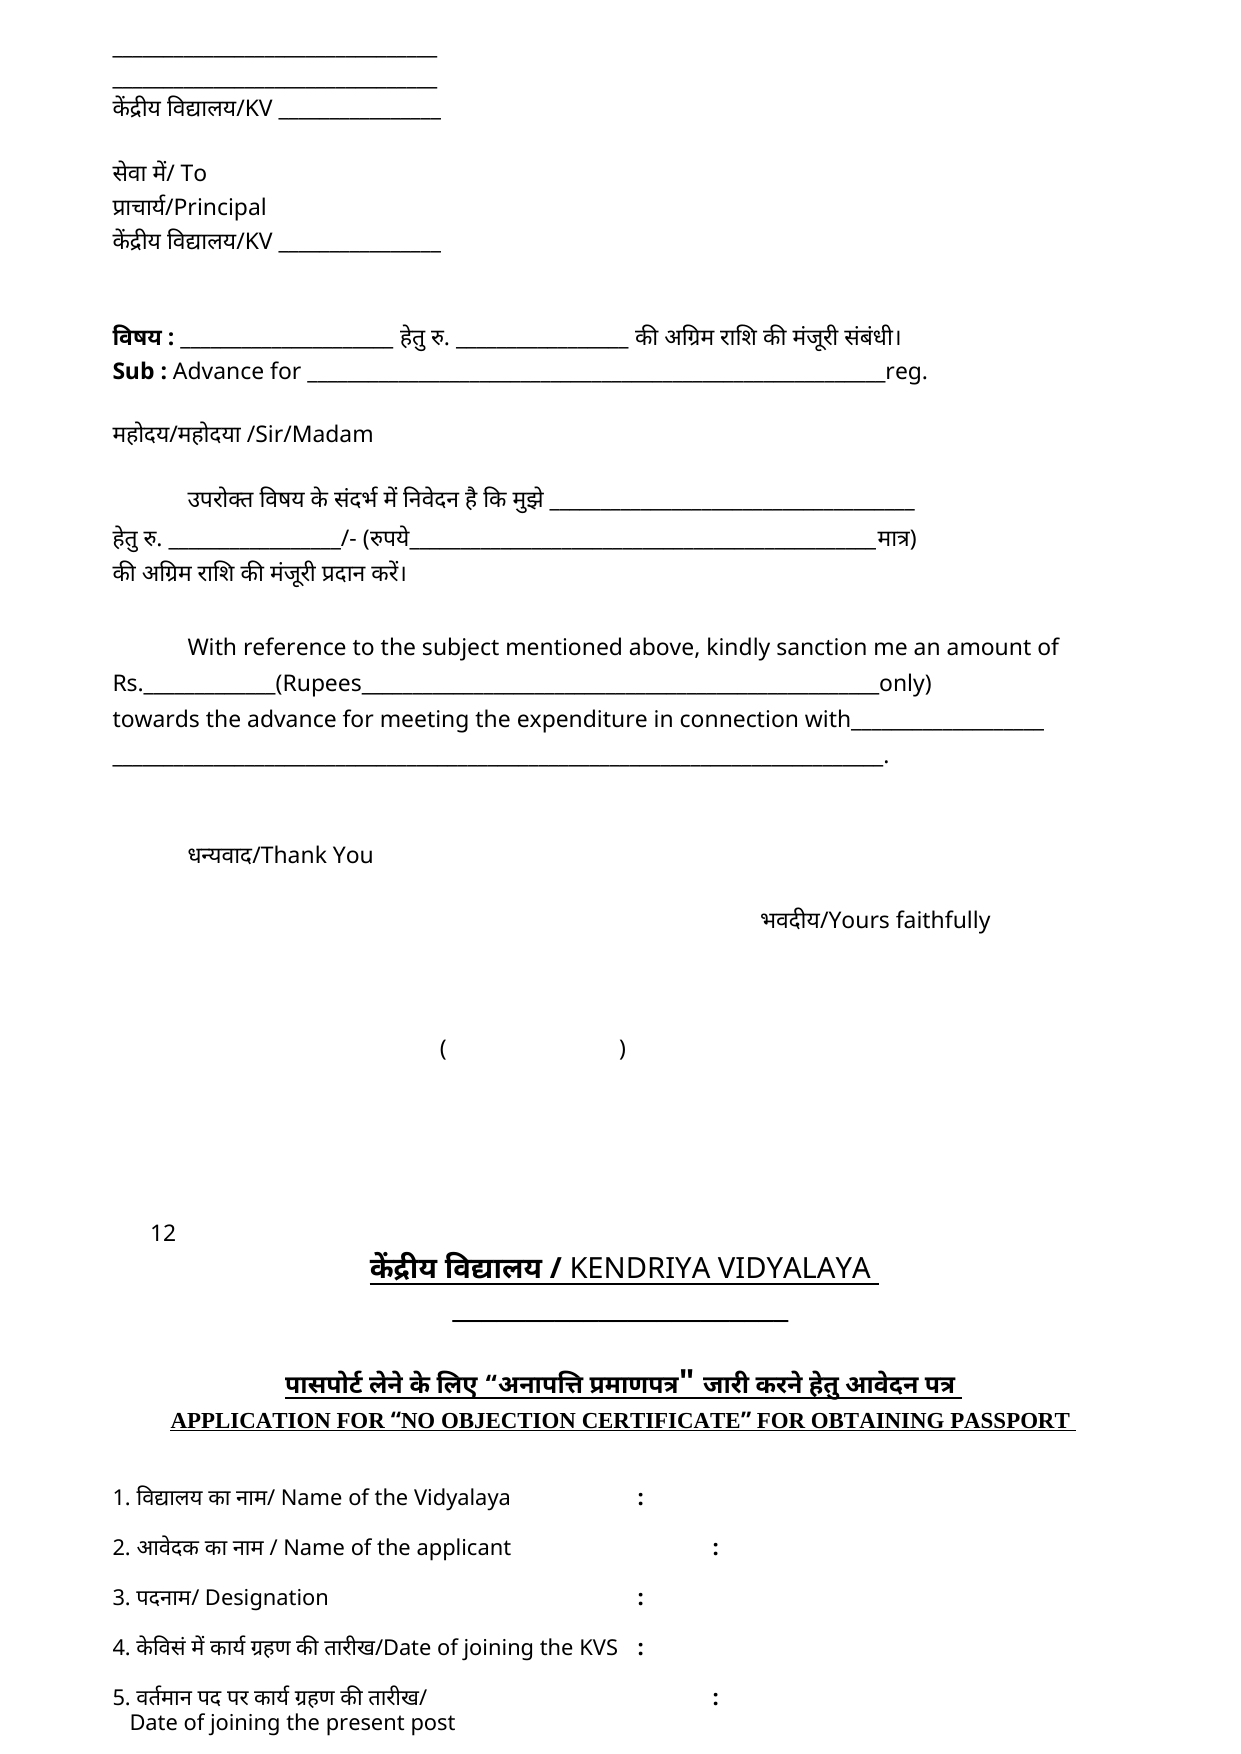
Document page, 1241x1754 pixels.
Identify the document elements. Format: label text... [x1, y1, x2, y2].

text प्राचार्य/Principal [112, 191, 1128, 225]
text 12 [150, 1217, 1128, 1248]
text _______________________ [112, 1291, 1128, 1324]
text 1. विद्यालय का नाम/ Name of the Vidyalaya : [112, 1485, 1128, 1510]
text ________________________________ [112, 61, 1128, 92]
text 5. वर्तमान पद पर कार्य ग्रहण की तारीख/ : [112, 1685, 1128, 1710]
text पासपोर्ट लेने के लिए “अनापत्ति प्रमाणपत्र" जारी करने हेतु आवेदन पत्र [112, 1358, 1128, 1404]
text उपरोक्त विषय के संदर्भ में निवेदन है कि मुझे ____________________________________ [112, 483, 1128, 517]
text 2. आवेदक का नाम / Name of the applicant : [112, 1535, 1128, 1560]
text 4. केविसं में कार्य ग्रहण की तारीख/Date of joining the KVS : [112, 1635, 1128, 1660]
text towards the advance for meeting the expenditure in connection with___________________ [112, 703, 1128, 734]
text केंद्रीय विद्यालय / KENDRIYA VIDYALAYA [112, 1248, 1128, 1291]
text महोदय/महोदया /Sir/Madam [112, 418, 1128, 451]
text हेतु रु. _________________/- (रुपये______________________________________________मात्र) [112, 522, 1128, 555]
text की अग्रिम राशि की मंजूरी प्रदान करें। [112, 560, 1128, 590]
text ________________________________ [112, 29, 1128, 61]
text भवदीय/Yours faithfully [637, 904, 1128, 938]
text 3. पदनाम/ Designation : [112, 1585, 1128, 1610]
text APPLICATION FOR “NO OBJECTION CERTIFICATE” FOR OBTAINING PASSPORT [112, 1404, 1128, 1435]
text Date of joining the present post [112, 1710, 1128, 1735]
text विषय : _____________________ हेतु रु. _________________ की अग्रिम राशि की मंजूरी संबंधी। [112, 321, 1128, 355]
text केंद्रीय विद्यालय/KV ________________ [112, 92, 1128, 126]
text सेवा में/ To [112, 157, 1128, 191]
text ____________________________________________________________________________. [112, 738, 1128, 770]
text केंद्रीय विद्यालय/KV ________________ [112, 225, 1128, 259]
text Sub : Advance for _________________________________________________________reg. [112, 355, 1128, 386]
text ( ) [112, 1032, 1128, 1063]
text धन्यवाद/Thank You [112, 839, 1128, 873]
text With reference to the subject mentioned above, kindly sanction me an amount of Rs._____________(Rupees___________________________________________________only) [112, 631, 1128, 698]
